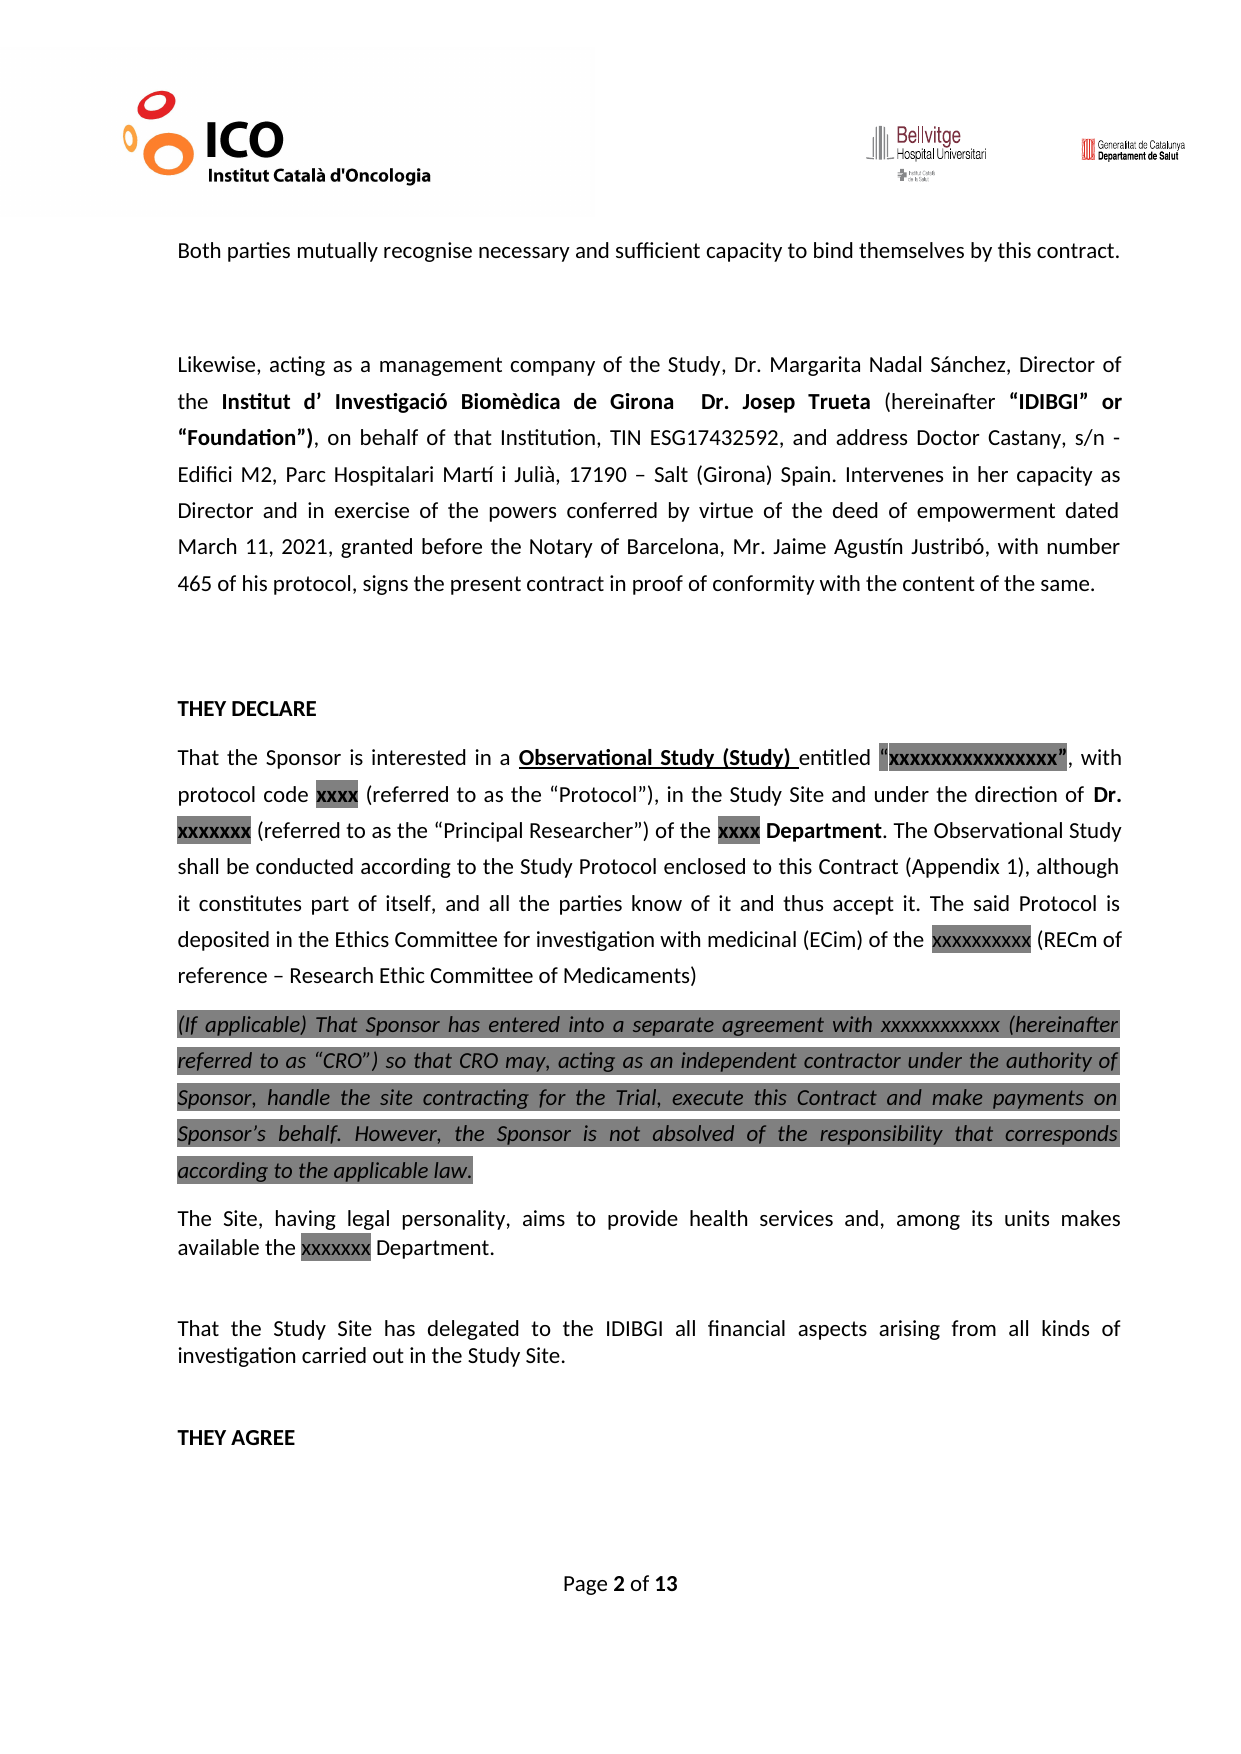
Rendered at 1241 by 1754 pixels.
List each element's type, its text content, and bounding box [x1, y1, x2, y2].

text (If applicable) That Sponsor has entered into a separate agreement with xxxxxxxxxxxx (hereinafter referred to as “CRO”) so that CRO may, acting as an independent contractor under the authority of Sponsor, handle the site contracting for the Trial, execute this Contract and make payments on Sponsor’s behalf. However, the Sponsor is not absolved of the responsibility that corresponds according to the applicable law. [177, 1010, 1122, 1184]
text Likewise, acting as a management company of the Study, Dr. Margarita Nadal Sánchez, Director of the Institut d’ Investigació Biomèdica de Girona Dr. Josep Trueta (hereinafter “IDIBGI” or “Foundation”), on behalf of that Institution, TIN ESG17432592, and address Doctor Castany, s/n - Edifici M2, Parc Hospitalari Martí i Julià, 17190 – Salt (Girona) Spain. Intervenes in her capacity as Director and in exercise of the powers conferred by virtue of the deed of empowerment dated March 11, 2021, granted before the Notary of Barcelona, Mr. Jaime Agustín Justribó, with number 465 of his protocol, signs the present contract in proof of conformity with the content of the same. [177, 351, 1122, 597]
text That the Sponsor is interested in a Observational Study (Study) entitled “xxxxxxxxxxxxxxxx”, with protocol code xxxx (referred to as the “Protocol”), in the Study Site and under the direction of Dr. xxxxxxx (referred to as the “Principal Researcher”) of the xxxx Department. The Observational Study shall be conducted according to the Study Protocol enclosed to this Contract (Appendix 1), although it constitutes part of itself, and all the parties know of it and thus accept it. The said Protocol is deposited in the Ethics Committee for investigation with medicinal (ECim) of the xxxxxxxxxx (RECm of reference – Research Ethic Committee of Medicaments) [177, 743, 1122, 989]
text THEY DECLARE [177, 694, 1122, 722]
text The Site, having legal personality, aims to provide health services and, among its units makes available the xxxxxxx Department. [177, 1204, 1122, 1261]
text Both parties mutually recognise necessary and sufficient capacity to bind themselves by this contract. [177, 236, 1122, 302]
text THEY AGREE [177, 1423, 1122, 1451]
text That the Study Site has delegated to the IDIBGI all financial aspects arising from all kinds of investigation carried out in the Study Site. [177, 1314, 1122, 1370]
picture [0, 47, 596, 217]
